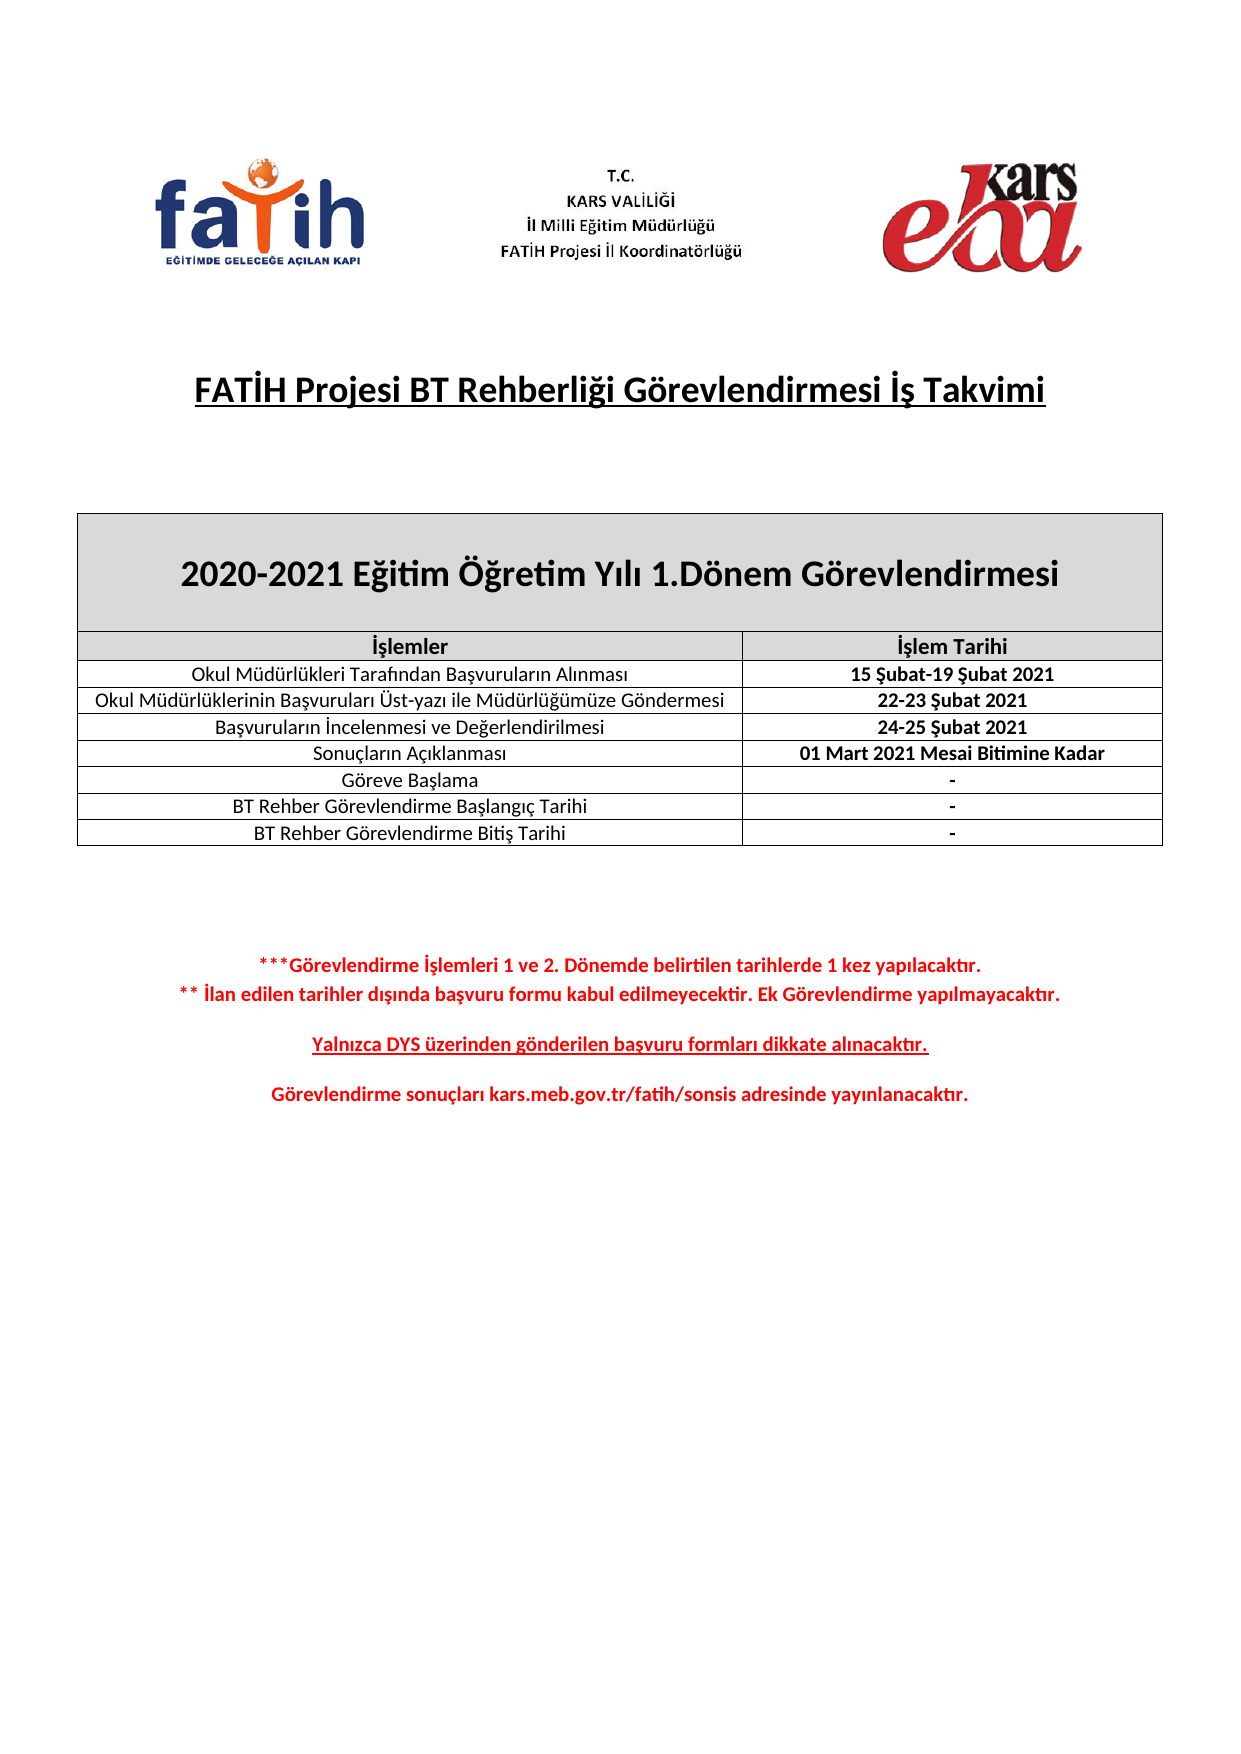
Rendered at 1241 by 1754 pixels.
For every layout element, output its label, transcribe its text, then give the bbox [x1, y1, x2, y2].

table_cell 24-25 Şubat 2021 [743, 714, 1162, 739]
table_cell Sonuçların Açıklanması [78, 741, 742, 766]
table_cell BT Rehber Görevlendirme Bitiş Tarihi [78, 820, 742, 845]
text Yalnızca DYS üzerinden gönderilen başvuru formları dikkate alınacaktır. [133, 1032, 1093, 1057]
table_cell İşlem Tarihi [743, 632, 1162, 660]
table_cell 15 Şubat-19 Şubat 2021 [743, 661, 1162, 687]
table_cell BT Rehber Görevlendirme Başlangıç Tarihi [78, 794, 742, 819]
table_cell Okul Müdürlüklerinin Başvuruları Üst-yazı ile Müdürlüğümüze Göndermesi [78, 688, 742, 713]
text FATİH Projesi BT Rehberliği Görevlendirmesi İş Takvimi [148, 366, 1093, 412]
table_cell - [743, 820, 1162, 845]
table_cell Göreve Başlama [78, 767, 742, 792]
table_cell Okul Müdürlükleri Tarafından Başvuruların Alınması [78, 661, 742, 687]
picture [148, 147, 1093, 288]
table_cell Başvuruların İncelenmesi ve Değerlendirilmesi [78, 714, 742, 739]
table_cell - [743, 767, 1162, 792]
table_header 2020-2021 Eğitim Öğretim Yılı 1.Dönem Görevlendirmesi [78, 514, 1162, 631]
table_cell İşlemler [78, 632, 742, 660]
table_cell - [743, 794, 1162, 819]
table_cell 22-23 Şubat 2021 [743, 688, 1162, 713]
table_cell 01 Mart 2021 Mesai Bitimine Kadar [743, 741, 1162, 766]
text ***Görevlendirme İşlemleri 1 ve 2. Dönemde belirtilen tarihlerde 1 kez yapılacaktır. ** İlan edilen tarihler dışında başvuru formu kabul edilmeyecektir. Ek Görevlendirme yapılmayacaktır. [133, 952, 1093, 1007]
text Görevlendirme sonuçları kars.meb.gov.tr/fatih/sonsis adresinde yayınlanacaktır. [133, 1082, 1093, 1107]
